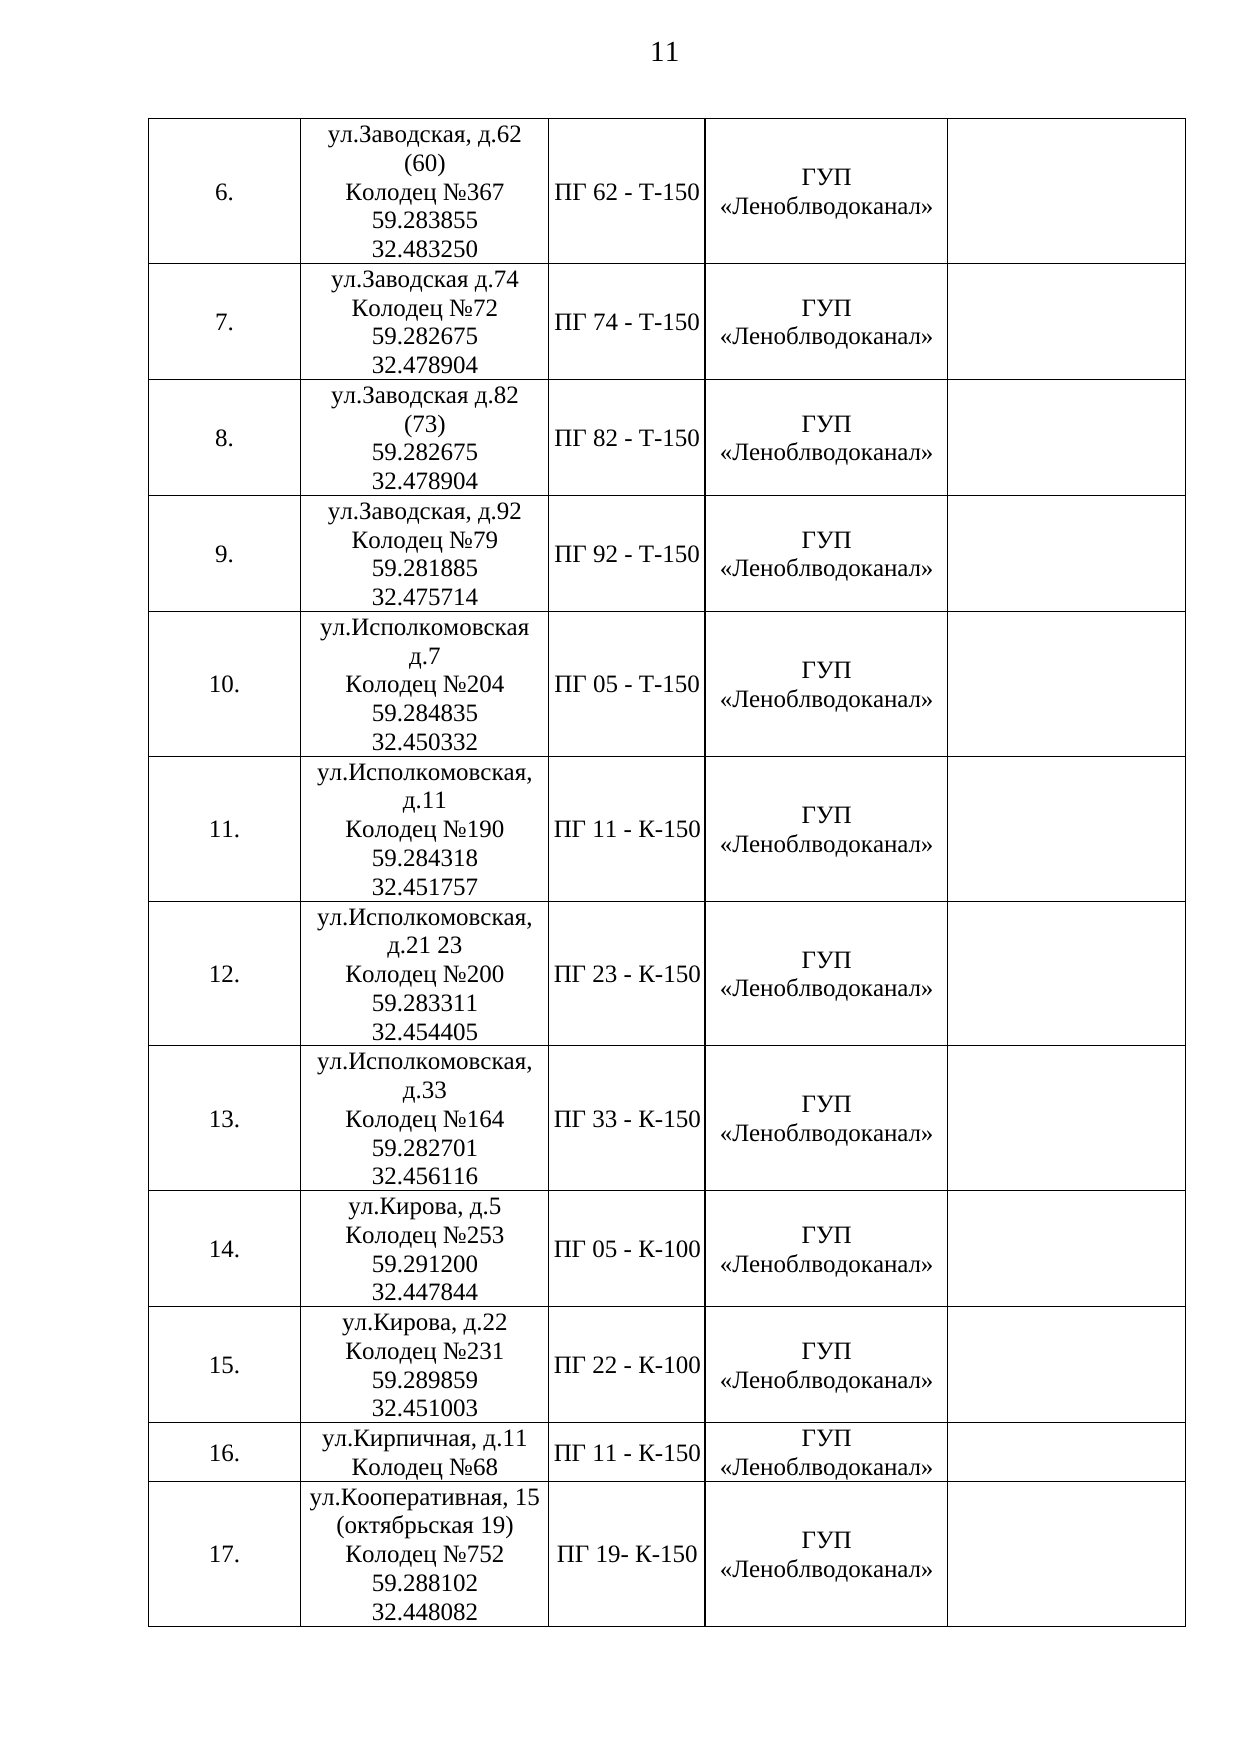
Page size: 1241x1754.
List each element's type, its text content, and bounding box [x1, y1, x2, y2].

table_cell [149, 264, 300, 379]
table_cell ГУП «Леноблводоканал» [706, 1046, 947, 1190]
table_cell ПГ 05 - Т-150 [549, 612, 704, 756]
table_cell [948, 1482, 1185, 1626]
table_cell [948, 1423, 1185, 1481]
table_cell [948, 1046, 1185, 1190]
table_cell [149, 1191, 300, 1306]
table_cell ул.Заводская д.82 (73) 59.282675 32.478904 [301, 380, 548, 495]
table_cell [706, 1482, 947, 1626]
table_cell [948, 757, 1185, 901]
table_cell ПГ 74 - Т-150 [549, 264, 704, 379]
table_cell ул.Исполкомовская, д.11 Колодец №190 59.284318 32.451757 [301, 757, 548, 901]
table_cell ГУП «Леноблводоканал» [706, 902, 947, 1045]
table_cell [948, 612, 1185, 756]
table_cell ул.Исполкомовская д.7 Колодец №204 59.284835 32.450332 [301, 612, 548, 756]
table_cell [149, 496, 300, 611]
table_cell ПГ 92 - Т-150 [549, 496, 704, 611]
table_cell ПГ 11 - К-150 [549, 757, 704, 901]
table_cell ПГ 22 - К-100 [549, 1307, 704, 1422]
table_cell [149, 612, 300, 756]
table_cell ПГ 19- К-150 [549, 1482, 704, 1626]
table_cell ГУП «Леноблводоканал» [706, 380, 947, 495]
table_cell ПГ 05 - К-100 [549, 1191, 704, 1306]
table_cell [948, 119, 1185, 263]
table_cell [149, 1482, 300, 1626]
table_cell [948, 380, 1185, 495]
table_cell [948, 496, 1185, 611]
table_cell [149, 902, 300, 1045]
table_cell ПГ 33 - К-150 [549, 1046, 704, 1190]
table_cell [948, 1191, 1185, 1306]
table_cell [149, 1423, 300, 1481]
table_cell [149, 757, 300, 901]
table_cell ГУП «Леноблводоканал» [706, 496, 947, 611]
table_cell ул.Кирова, д.22 Колодец №231 59.289859 32.451003 [301, 1307, 548, 1422]
table_cell ул.Заводская, д.92 Колодец №79 59.281885 32.475714 [301, 496, 548, 611]
table_cell ул.Исполкомовская, д.21 23 Колодец №200 59.283311 32.454405 [301, 902, 548, 1045]
table_cell ул.Заводская, д.62 (60) Колодец №367 59.283855 32.483250 [301, 119, 548, 263]
table_cell [149, 380, 300, 495]
table_cell ГУП «Леноблводоканал» [706, 1191, 947, 1306]
table_cell ГУП «Леноблводоканал» [706, 757, 947, 901]
table_cell [948, 264, 1185, 379]
table_cell [149, 1046, 300, 1190]
table_cell ул.Исполкомовская, д.33 Колодец №164 59.282701 32.456116 [301, 1046, 548, 1190]
table_cell [149, 119, 300, 263]
table_cell ПГ 11 - К-150 [549, 1423, 704, 1481]
table_cell ПГ 23 - К-150 [549, 902, 704, 1045]
table_cell ПГ 62 - Т-150 [549, 119, 704, 263]
table_cell ПГ 82 - Т-150 [549, 380, 704, 495]
table_cell ул.Заводская д.74 Колодец №72 59.282675 32.478904 [301, 264, 548, 379]
table_cell ГУП «Леноблводоканал» [706, 612, 947, 756]
table_cell [948, 902, 1185, 1045]
table_cell ул.Кирова, д.5 Колодец №253 59.291200 32.447844 [301, 1191, 548, 1306]
table_cell ГУП «Леноблводоканал» [706, 1307, 947, 1422]
table_cell ул.Кирпичная, д.11 Колодец №68 [301, 1423, 548, 1481]
table_cell [948, 1307, 1185, 1422]
table_cell ГУП «Леноблводоканал» [706, 264, 947, 379]
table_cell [706, 119, 947, 263]
table_cell [149, 1307, 300, 1422]
table_cell ГУП «Леноблводоканал» [706, 1423, 947, 1481]
table_cell ул.Кооперативная, 15 (октябрьская 19) Колодец №752 59.288102 32.448082 [301, 1482, 548, 1626]
